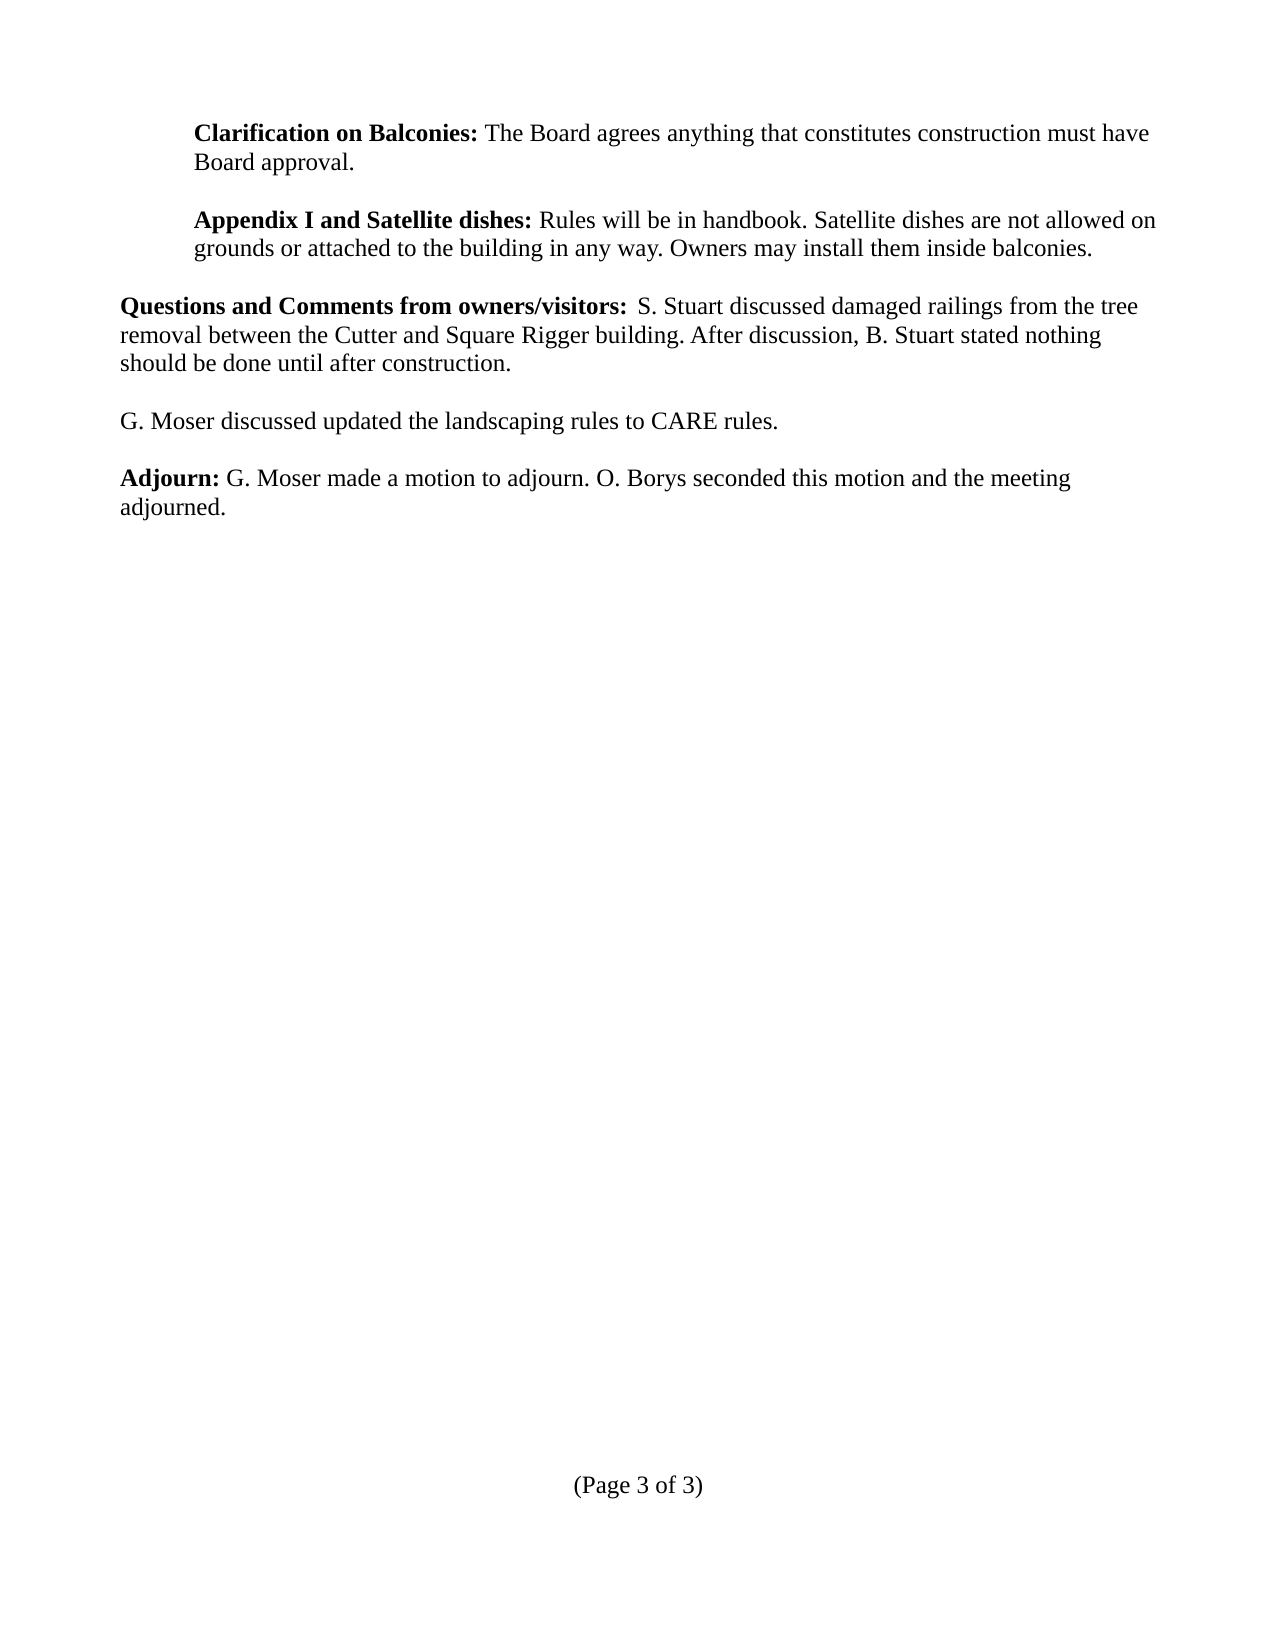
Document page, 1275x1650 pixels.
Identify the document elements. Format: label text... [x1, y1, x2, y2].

text (Page 3 of 3) [120, 1470, 1156, 1498]
text Clarification on Balconies: The Board agrees anything that constitutes construction must have Board approval. [194, 118, 1156, 176]
text Questions and Comments from owners/visitors: S. Stuart discussed damaged railings from the tree removal between the Cutter and Square Rigger building. After discussion, B. Stuart stated nothing should be done until after construction. [120, 291, 1156, 377]
text Appendix I and Satellite dishes: Rules will be in handbook. Satellite dishes are not allowed on grounds or attached to the building in any way. Owners may install them inside balconies. [194, 205, 1156, 262]
text Adjourn: G. Moser made a motion to adjourn. O. Borys seconded this motion and the meeting adjourned. [120, 463, 1156, 521]
text G. Moser discussed updated the landscaping rules to CARE rules. [120, 406, 1156, 435]
